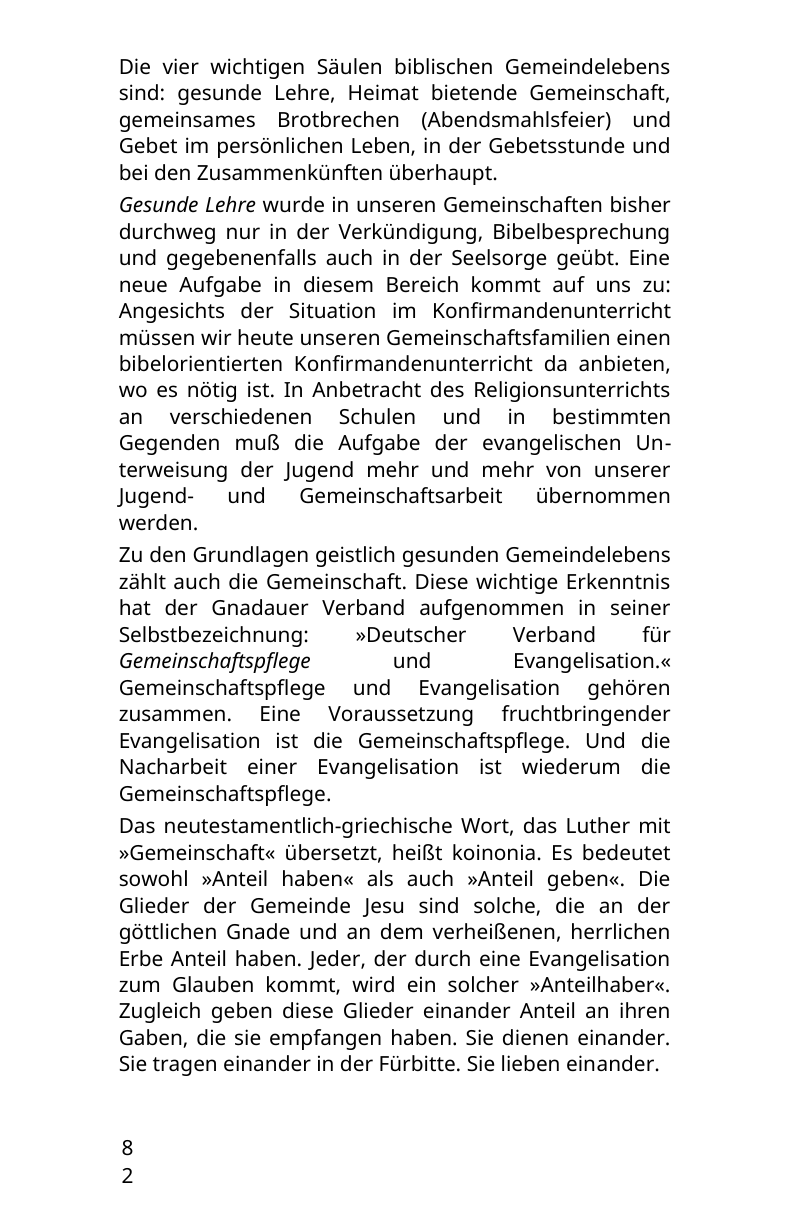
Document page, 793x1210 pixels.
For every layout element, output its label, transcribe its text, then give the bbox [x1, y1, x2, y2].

text Die vier wichtigen Säulen biblischen Gemeindelebens sind: gesunde Lehre, Heimat bietende Gemeinschaft, gemeinsames Brotbrechen (Abendsmahlsfeier) und Gebet im persönlichen Leben, in der Gebetsstunde und bei den Zusammenkünften überhaupt. [118, 53, 671, 185]
text Zu den Grundlagen geistlich gesunden Gemeindelebens zählt auch die Gemeinschaft. Diese wichtige Erkenntnis hat der Gnadauer Verband aufgenommen in seiner Selbstbezeichnung: »Deutscher Verband für Gemeinschaftspflege und Evangelisation.« Gemeinschaftspflege und Evangelisation gehören zusammen. Eine Voraussetzung fruchtbringender Evangelisation ist die Gemeinschaftspflege. Und die Nacharbeit einer Evangelisation ist wiederum die Gemeinschaftspflege. [118, 542, 671, 806]
text Gesunde Lehre wurde in unseren Gemeinschaften bisher durchweg nur in der Verkündigung, Bibelbesprechung und gegebenenfalls auch in der Seelsorge geübt. Eine neue Aufgabe in diesem Bereich kommt auf uns zu: Angesichts der Situation im Konfirmandenunterricht müssen wir heute unseren Gemeinschaftsfamilien einen bibelorientierten Konfirmandenunterricht da anbieten, wo es nötig ist. In Anbetracht des Religionsunterrichts an verschiedenen Schulen und in bestimmten Gegenden muß die Aufgabe der evangelischen Unterweisung der Jugend mehr und mehr von unserer Jugend- und Gemeinschaftsarbeit übernommen werden. [118, 192, 671, 536]
text Das neutestamentlich-griechische Wort, das Luther mit »Gemeinschaft« übersetzt, heißt koinonia. Es bedeutet sowohl »Anteil haben« als auch »Anteil geben«. Die Glieder der Gemeinde Jesu sind solche, die an der göttlichen Gnade und an dem verheißenen, herrlichen Erbe Anteil haben. Jeder, der durch eine Evangelisation zum Glauben kommt, wird ein solcher »Anteilhaber«. Zugleich geben diese Glieder einander Anteil an ihren Gaben, die sie empfangen haben. Sie dienen einander. Sie tragen einander in der Fürbitte. Sie lieben einander. [118, 813, 671, 1077]
